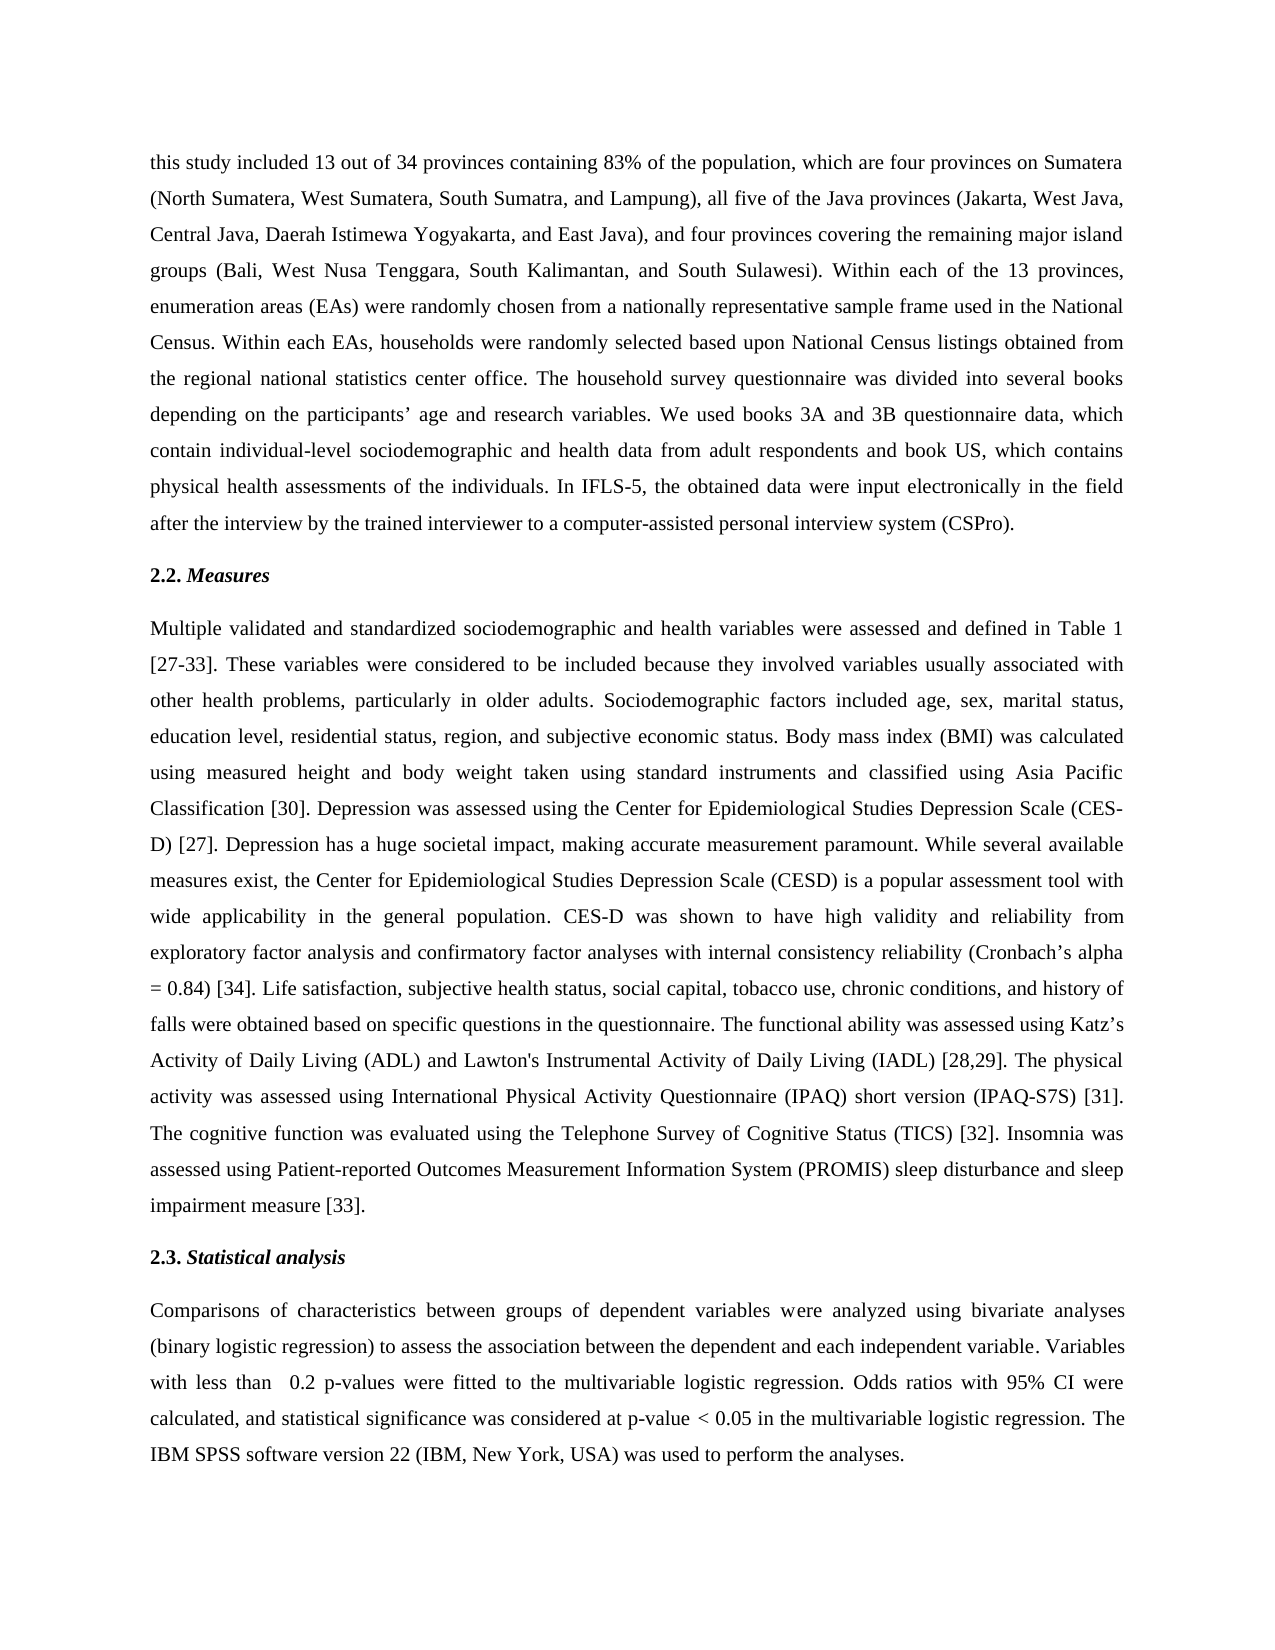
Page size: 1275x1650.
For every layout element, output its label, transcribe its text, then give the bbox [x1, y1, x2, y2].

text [150, 150, 1125, 534]
text 2.3. Statistical analysis [150, 1245, 1125, 1269]
text Multiple validated and standardized sociodemographic and health variables were assessed and defined in Table 1 [27-33]. These variables were considered to be included because they involved variables usually associated with other health problems, particularly in older adults. Sociodemographic factors included age, sex, marital status, education level, residential status, region, and subjective economic status. Body mass index (BMI) was calculated using measured height and body weight taken using standard instruments and classified using Asia Pacific Classification [30]. Depression was assessed using the Center for Epidemiological Studies Depression Scale (CES-D) [27]. Depression has a huge societal impact, making accurate measurement paramount. While several available measures exist, the Center for Epidemiological Studies Depression Scale (CESD) is a popular assessment tool with wide applicability in the general population. CES-D was shown to have high validity and reliability from exploratory factor analysis and confirmatory factor analyses with internal consistency reliability (Cronbach’s alpha = 0.84) [34]. Life satisfaction, subjective health status, social capital, tobacco use, chronic conditions, and history of falls were obtained based on specific questions in the questionnaire. The functional ability was assessed using Katz’s Activity of Daily Living (ADL) and Lawton's Instrumental Activity of Daily Living (IADL) [28,29]. The physical activity was assessed using International Physical Activity Questionnaire (IPAQ) short version (IPAQ-S7S) [31]. The cognitive function was evaluated using the Telephone Survey of Cognitive Status (TICS) [32]. Insomnia was assessed using Patient-reported Outcomes Measurement Information System (PROMIS) sleep disturbance and sleep impairment measure [33]. [150, 616, 1125, 1217]
text 2.2. Measures [150, 563, 1125, 587]
text Comparisons of characteristics between groups of dependent variables were analyzed using bivariate analyses (binary logistic regression) to assess the association between the dependent and each independent variable. Variables with less than 0.2 p-values were fitted to the multivariable logistic regression. Odds ratios with 95% CI were calculated, and statistical significance was considered at p-value < 0.05 in the multivariable logistic regression. The IBM SPSS software version 22 (IBM, New York, USA) was used to perform the analyses. [150, 1298, 1125, 1466]
